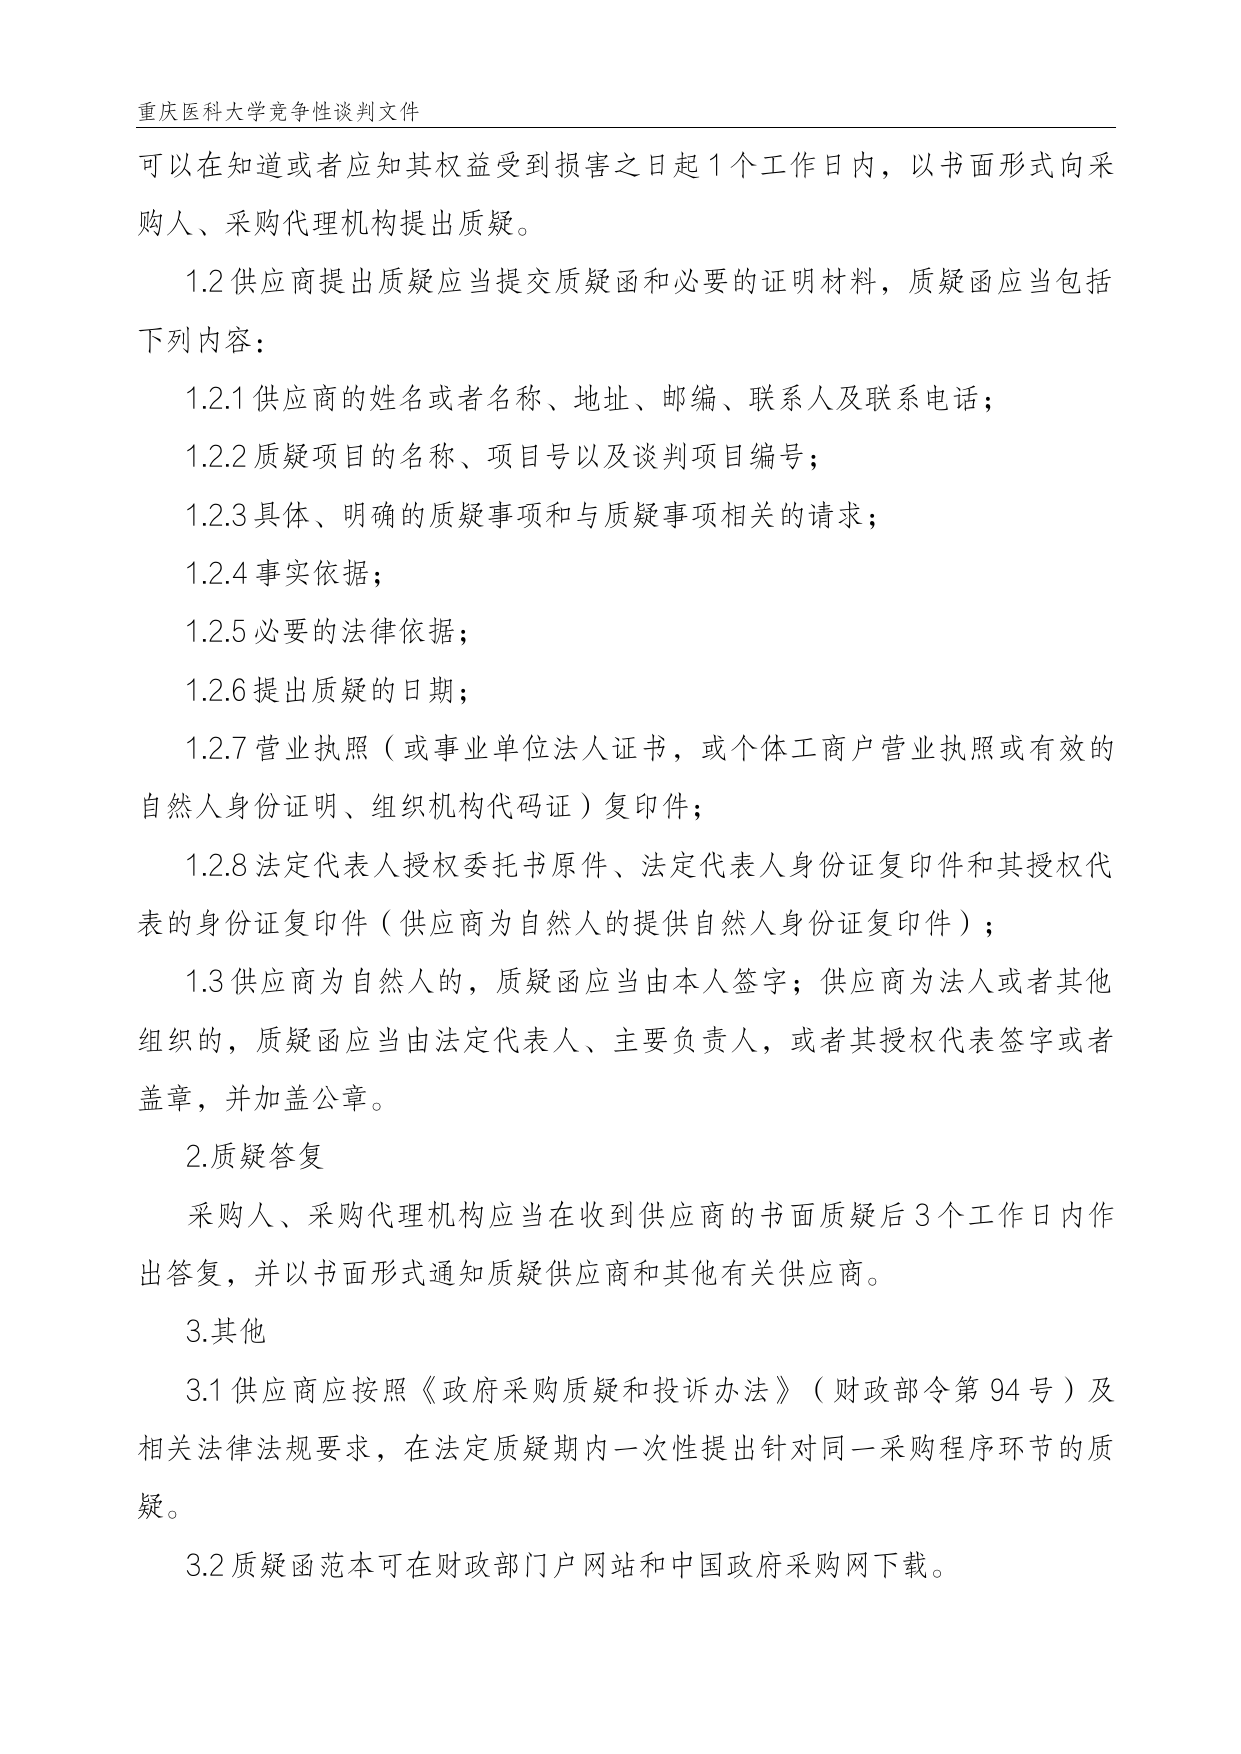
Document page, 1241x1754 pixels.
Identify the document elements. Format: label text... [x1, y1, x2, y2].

text 1.2.4事实依据； [136, 537, 1116, 595]
text 2.质疑答复 [136, 1120, 1116, 1178]
text 1.2.8法定代表人授权委托书原件、法定代表人身份证复印件和其授权代表的身份证复印件（供应商为自然人的提供自然人身份证复印件）； [136, 828, 1116, 945]
text 3.2质疑函范本可在财政部门户网站和中国政府采购网下载。 [136, 1528, 1116, 1587]
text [136, 128, 1116, 245]
text 采购人、采购代理机构应当在收到供应商的书面质疑后3个工作日内作出答复，并以书面形式通知质疑供应商和其他有关供应商。 [136, 1178, 1116, 1295]
text 1.2.2质疑项目的名称、项目号以及谈判项目编号； [136, 420, 1116, 478]
text 1.3供应商为自然人的，质疑函应当由本人签字；供应商为法人或者其他组织的，质疑函应当由法定代表人、主要负责人，或者其授权代表签字或者盖章，并加盖公章。 [136, 945, 1116, 1120]
text 3.1供应商应按照《政府采购质疑和投诉办法》（财政部令第94号）及相关法律法规要求，在法定质疑期内一次性提出针对同一采购程序环节的质疑。 [136, 1353, 1116, 1528]
text 1.2.6提出质疑的日期； [136, 653, 1116, 712]
text 1.2.3具体、明确的质疑事项和与质疑事项相关的请求； [136, 478, 1116, 537]
text 1.2供应商提出质疑应当提交质疑函和必要的证明材料，质疑函应当包括下列内容： [136, 245, 1116, 362]
text 1.2.1供应商的姓名或者名称、地址、邮编、联系人及联系电话； [136, 362, 1116, 420]
text 1.2.7营业执照（或事业单位法人证书，或个体工商户营业执照或有效的自然人身份证明、组织机构代码证）复印件； [136, 712, 1116, 828]
text 1.2.5必要的法律依据； [136, 595, 1116, 653]
text 3.其他 [136, 1295, 1116, 1353]
